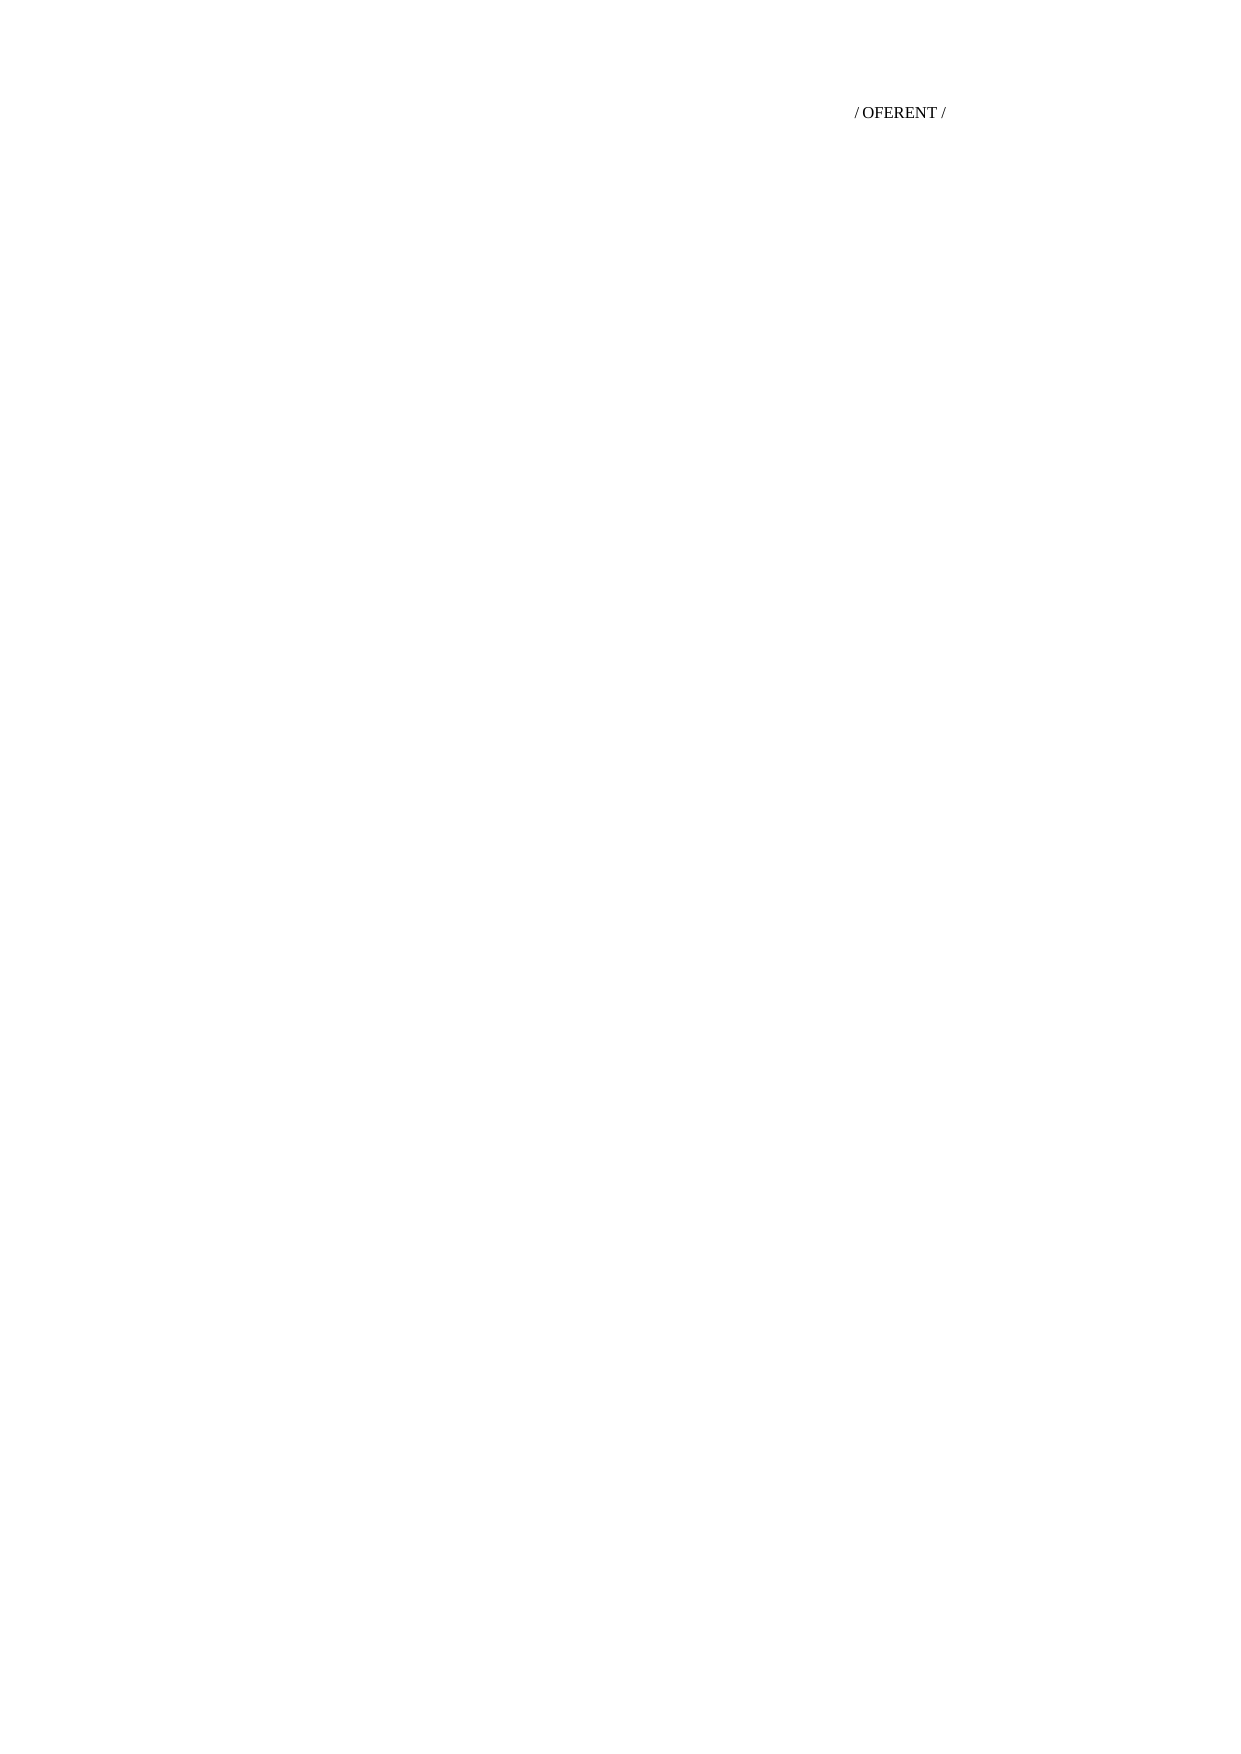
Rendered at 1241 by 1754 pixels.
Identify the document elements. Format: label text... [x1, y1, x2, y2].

text / OFERENT / [148, 74, 1093, 122]
